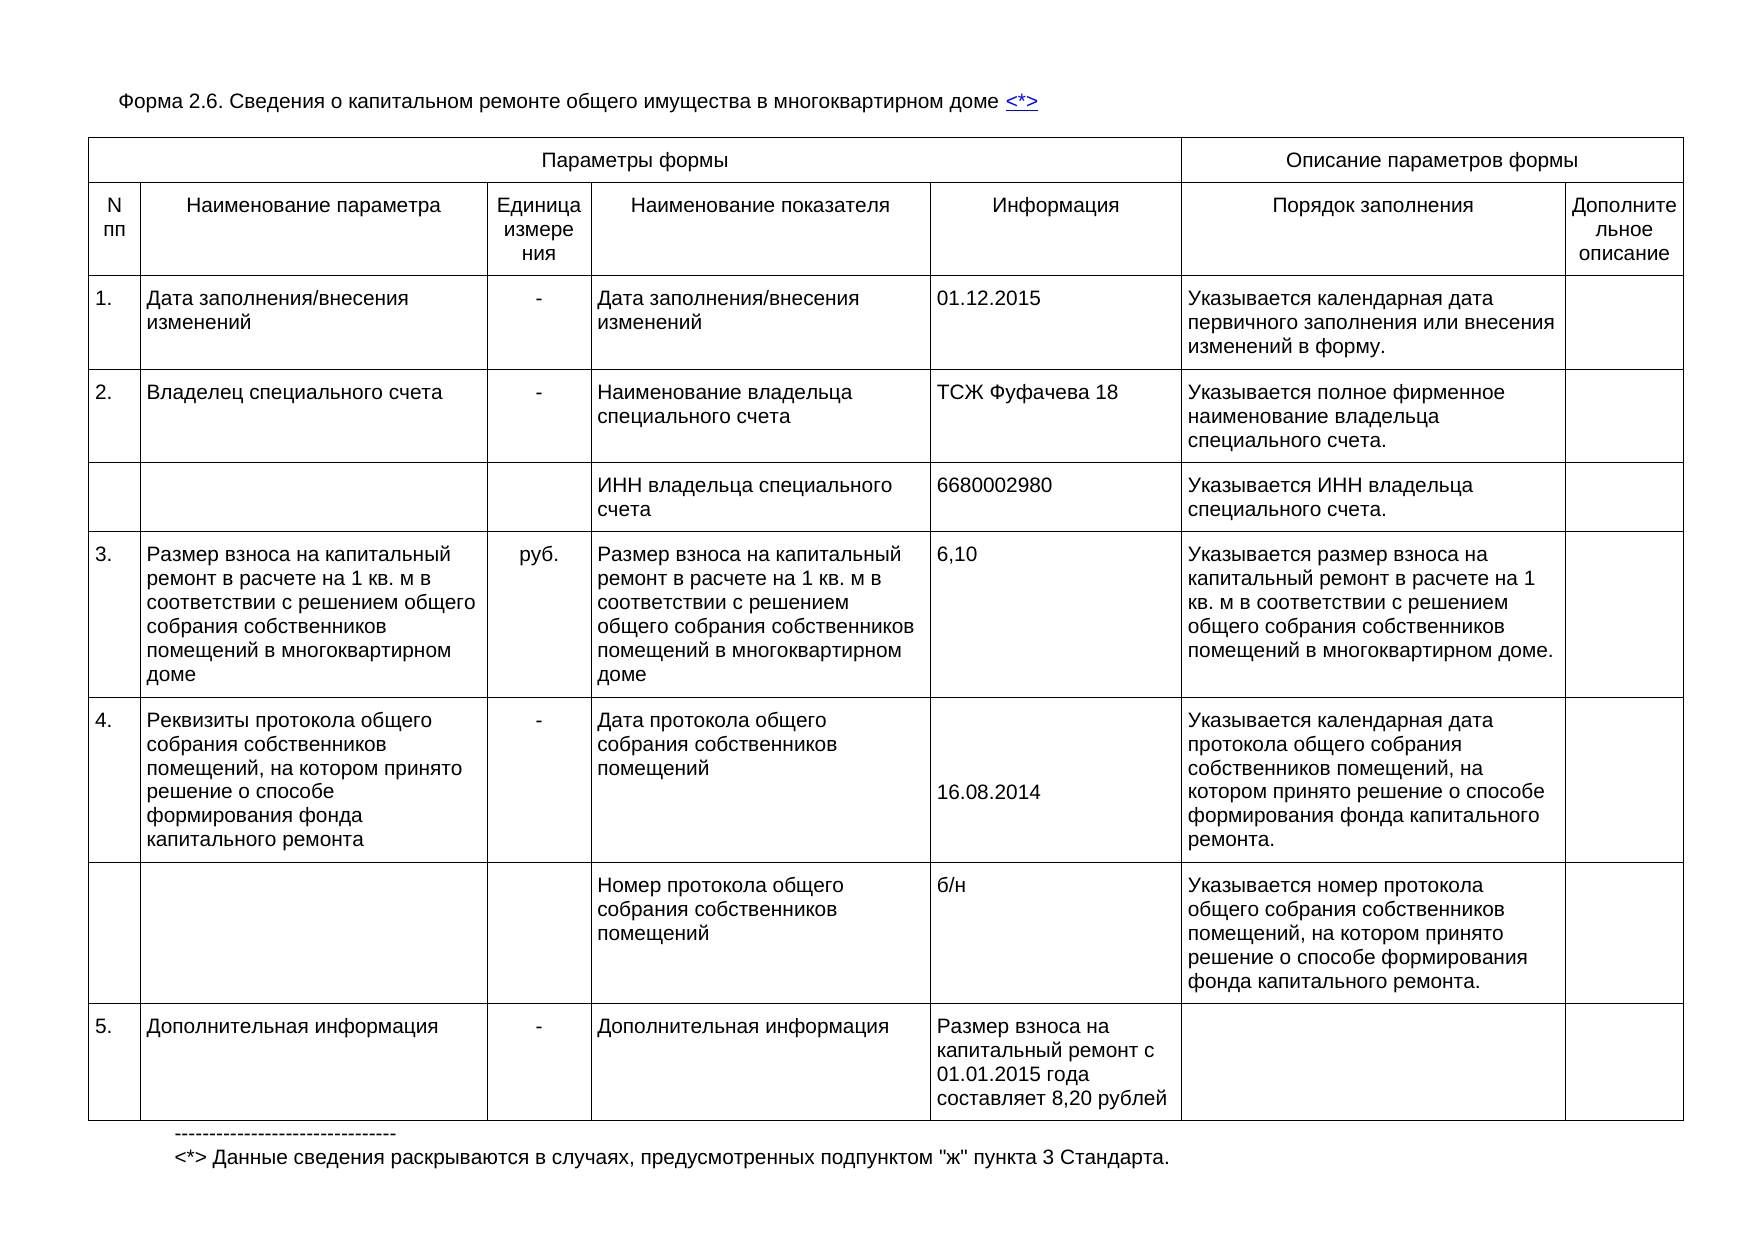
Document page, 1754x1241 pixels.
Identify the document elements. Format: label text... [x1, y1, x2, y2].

table_cell [1566, 1004, 1683, 1120]
table_cell Размер взноса на капитальный ремонт с 01.01.2015 года составляет 8,20 рублей [931, 1004, 1181, 1120]
table_cell [89, 463, 140, 531]
table_cell Размер взноса на капитальный ремонт в расчете на 1 кв. м в соответствии с решением общего собрания собственников помещений в многоквартирном доме [141, 532, 487, 697]
table_cell Дополнительная информация [592, 1004, 930, 1120]
table_cell [1566, 698, 1683, 862]
table_cell Дополнительное описание [1566, 183, 1683, 275]
table_header Параметры формы [89, 138, 1181, 182]
table_cell [1566, 863, 1683, 1003]
table_cell Дата протокола общего собрания собственников помещений [592, 698, 930, 862]
table_cell Дополнительная информация [141, 1004, 487, 1120]
table_cell 5. [89, 1004, 140, 1120]
table_cell Указывается ИНН владельца специального счета. [1182, 463, 1565, 531]
table_cell Наименование параметра [141, 183, 487, 275]
table_cell Указывается номер протокола общего собрания собственников помещений, на котором принято решение о способе формирования фонда капитального ремонта. [1182, 863, 1565, 1003]
table_cell ИНН владельца специального счета [592, 463, 930, 531]
list Форма 2.6. Сведения о капитальном ремонте общего имущества в многоквартирном доме <*> [118, 89, 1636, 113]
table_cell Указывается календарная дата первичного заполнения или внесения изменений в форму. [1182, 276, 1565, 369]
table_cell Информация [931, 183, 1181, 275]
table_cell [141, 463, 487, 531]
table_cell - [488, 698, 591, 862]
table_cell [1566, 276, 1683, 369]
table_cell Дата заполнения/внесения изменений [592, 276, 930, 369]
table_cell [488, 863, 591, 1003]
table_cell [1182, 1004, 1565, 1120]
table_header Описание параметров формы [1182, 138, 1683, 182]
table_cell [141, 863, 487, 1003]
list -------------------------------- [118, 1121, 1636, 1144]
table_cell 6,10 [931, 532, 1181, 697]
table_cell [488, 463, 591, 531]
table_cell Порядок заполнения [1182, 183, 1565, 275]
table_cell [89, 863, 140, 1003]
table_cell Наименование показателя [592, 183, 930, 275]
table_cell ТСЖ Фуфачева 18 [931, 370, 1181, 462]
table_cell Дата заполнения/внесения изменений [141, 276, 487, 369]
table_cell - [488, 370, 591, 462]
table_cell 2. [89, 370, 140, 462]
list <*> Данные сведения раскрываются в случаях, предусмотренных подпунктом "ж" пункта 3 Стандарта. [118, 1144, 1636, 1168]
table_cell 01.12.2015 [931, 276, 1181, 369]
table_cell 3. [89, 532, 140, 697]
table_cell 1. [89, 276, 140, 369]
table_cell 4. [89, 698, 140, 862]
table_cell Указывается полное фирменное наименование владельца специального счета. [1182, 370, 1565, 462]
table_cell N пп [89, 183, 140, 275]
table_cell 16.08.2014 [931, 698, 1181, 862]
table_cell Наименование владельца специального счета [592, 370, 930, 462]
table_cell - [488, 276, 591, 369]
table_cell Владелец специального счета [141, 370, 487, 462]
table_cell Реквизиты протокола общего собрания собственников помещений, на котором принято решение о способе формирования фонда капитального ремонта [141, 698, 487, 862]
table_cell - [488, 1004, 591, 1120]
table_cell Указывается календарная дата протокола общего собрания собственников помещений, на котором принято решение о способе формирования фонда капитального ремонта. [1182, 698, 1565, 862]
table_cell 6680002980 [931, 463, 1181, 531]
table_cell Указывается размер взноса на капитальный ремонт в расчете на 1 кв. м в соответствии с решением общего собрания собственников помещений в многоквартирном доме. [1182, 532, 1565, 697]
table_cell Единица измере ния [488, 183, 591, 275]
table_cell [1566, 370, 1683, 462]
table_cell б/н [931, 863, 1181, 1003]
table_cell Номер протокола общего собрания собственников помещений [592, 863, 930, 1003]
table_cell Размер взноса на капитальный ремонт в расчете на 1 кв. м в соответствии с решением общего собрания собственников помещений в многоквартирном доме [592, 532, 930, 697]
table_cell [1566, 463, 1683, 531]
table_cell [1566, 532, 1683, 697]
table_cell руб. [488, 532, 591, 697]
